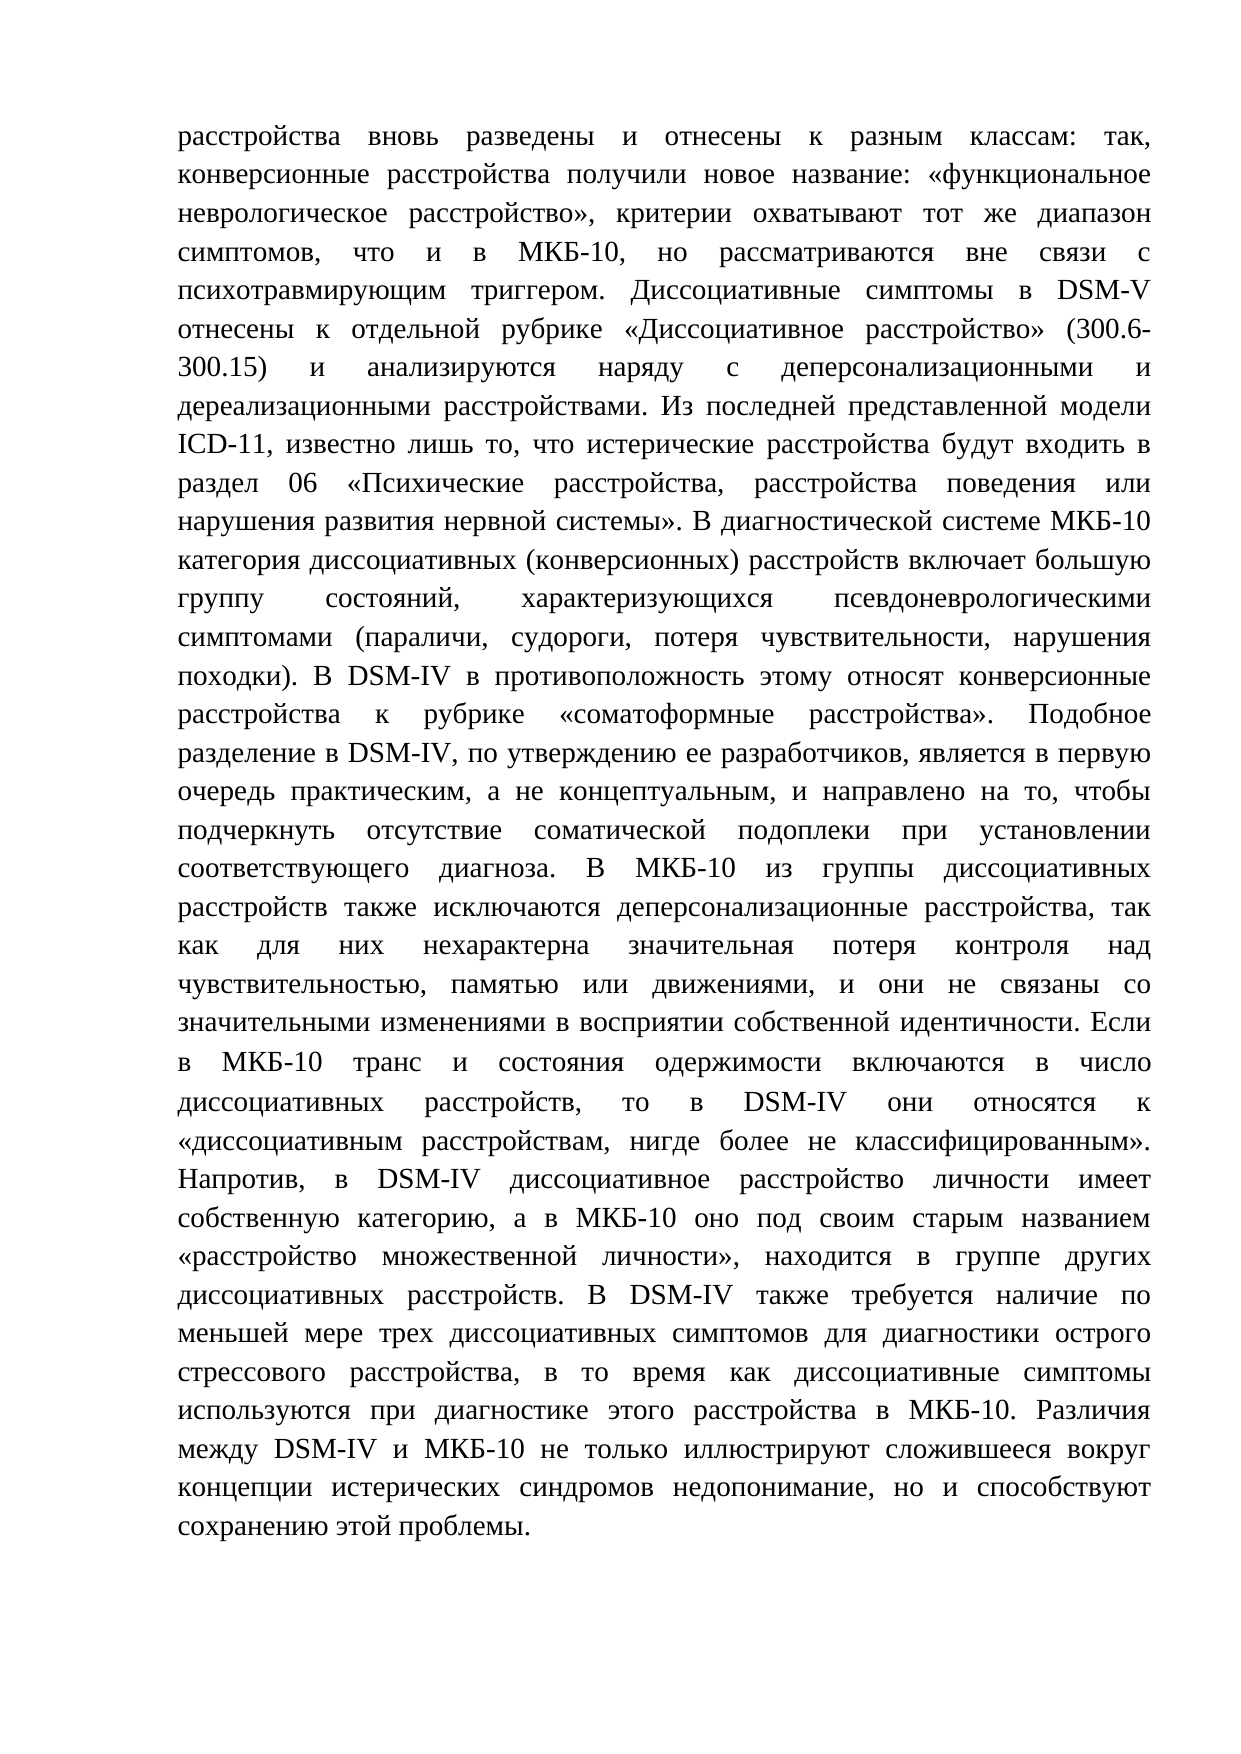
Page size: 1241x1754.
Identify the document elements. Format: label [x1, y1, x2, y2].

text [177, 118, 1152, 1542]
